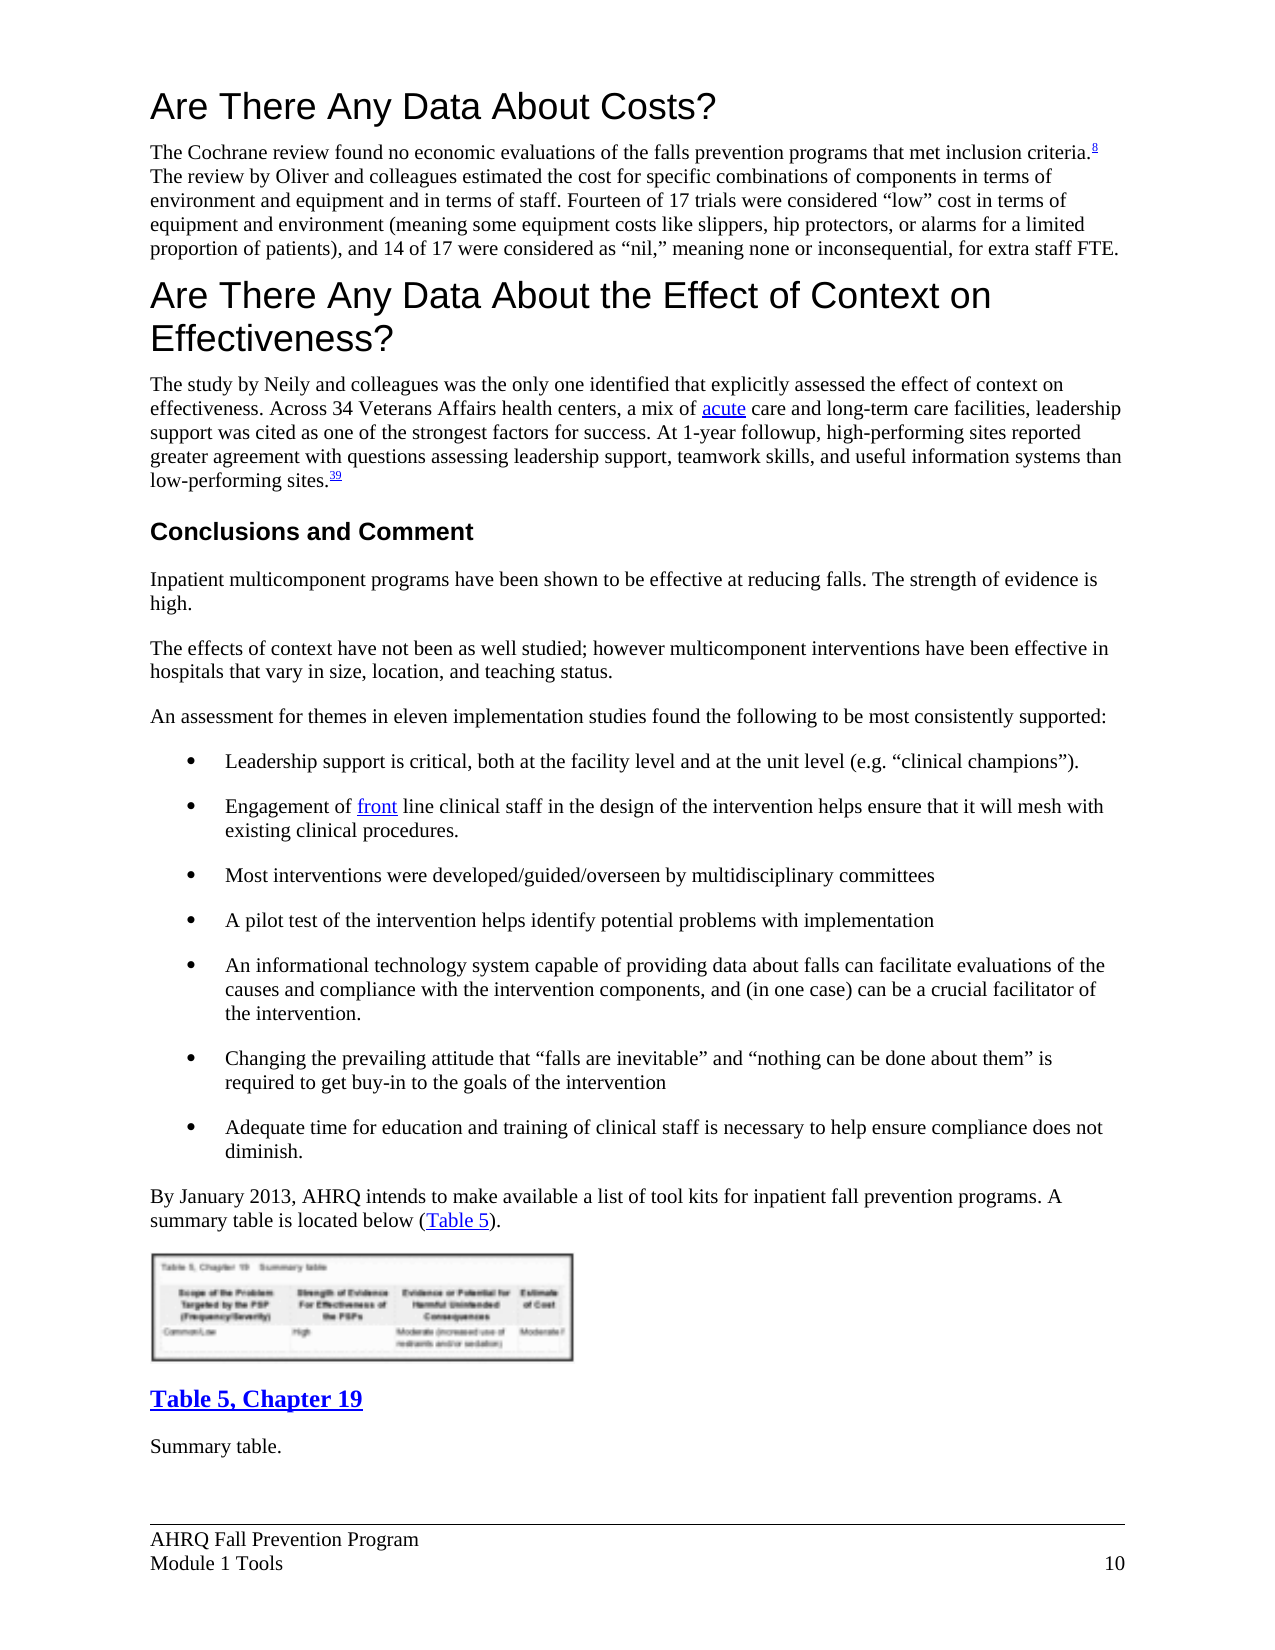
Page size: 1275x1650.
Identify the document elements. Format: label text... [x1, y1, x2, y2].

text Table 5, Chapter 19 [150, 1384, 1125, 1413]
text Are There Any Data About the Effect of Context on Effectiveness? [150, 273, 1125, 359]
list An informational technology system capable of providing data about falls can facilitate evaluations of the causes and compliance with the intervention components, and (in one case) can be a crucial facilitator of the intervention. [187, 953, 1125, 1025]
list Adequate time for education and training of clinical staff is necessary to help ensure compliance does not diminish. [187, 1115, 1125, 1163]
text Inpatient multicomponent programs have been shown to be effective at reducing falls. The strength of evidence is high. [150, 566, 1125, 614]
text The effects of context have not been as well studied; however multicomponent interventions have been effective in hospitals that vary in size, location, and teaching status. [150, 635, 1125, 683]
subtitle Conclusions and Comment [150, 517, 1125, 546]
list A pilot test of the intervention helps identify potential problems with implementation [187, 908, 1125, 932]
list Engagement of front line clinical staff in the design of the intervention helps ensure that it will mesh with existing clinical procedures. [187, 794, 1125, 842]
list Most interventions were developed/guided/overseen by multidisciplinary committees [187, 863, 1125, 887]
text The Cochrane review found no economic evaluations of the falls prevention programs that met inclusion criteria.8 The review by Oliver and colleagues estimated the cost for specific combinations of components in terms of environment and equipment and in terms of staff. Fourteen of 17 trials were considered “low” cost in terms of equipment and environment (meaning some equipment costs like slippers, hip protectors, or alarms for a limited proportion of patients), and 14 of 17 were considered as “nil,” meaning none or inconsequential, for extra staff FTE. [150, 140, 1125, 260]
text The study by Neily and colleagues was the only one identified that explicitly assessed the effect of context on effectiveness. Across 34 Veterans Affairs health centers, a mix of acute care and long-term care facilities, leadership support was cited as one of the strongest factors for success. At 1-year followup, high-performing sites reported greater agreement with questions assessing leadership support, teamwork skills, and useful information systems than low-performing sites.39 [150, 372, 1125, 492]
text By January 2013, AHRQ intends to make available a list of tool kits for inpatient fall prevention programs. A summary table is located below (Table 5). [150, 1184, 1125, 1232]
text Summary table. [150, 1434, 1125, 1458]
list Leadership support is critical, both at the facility level and at the unit level (e.g. “clinical champions”). [187, 749, 1125, 773]
text Are There Any Data About Costs? [150, 84, 1125, 127]
list Changing the prevailing attitude that “falls are inevitable” and “nothing can be done about them” is required to get buy-in to the goals of the intervention [187, 1046, 1125, 1094]
text An assessment for themes in eleven implementation studies found the following to be most consistently supported: [150, 704, 1125, 728]
picture [150, 1252, 575, 1364]
